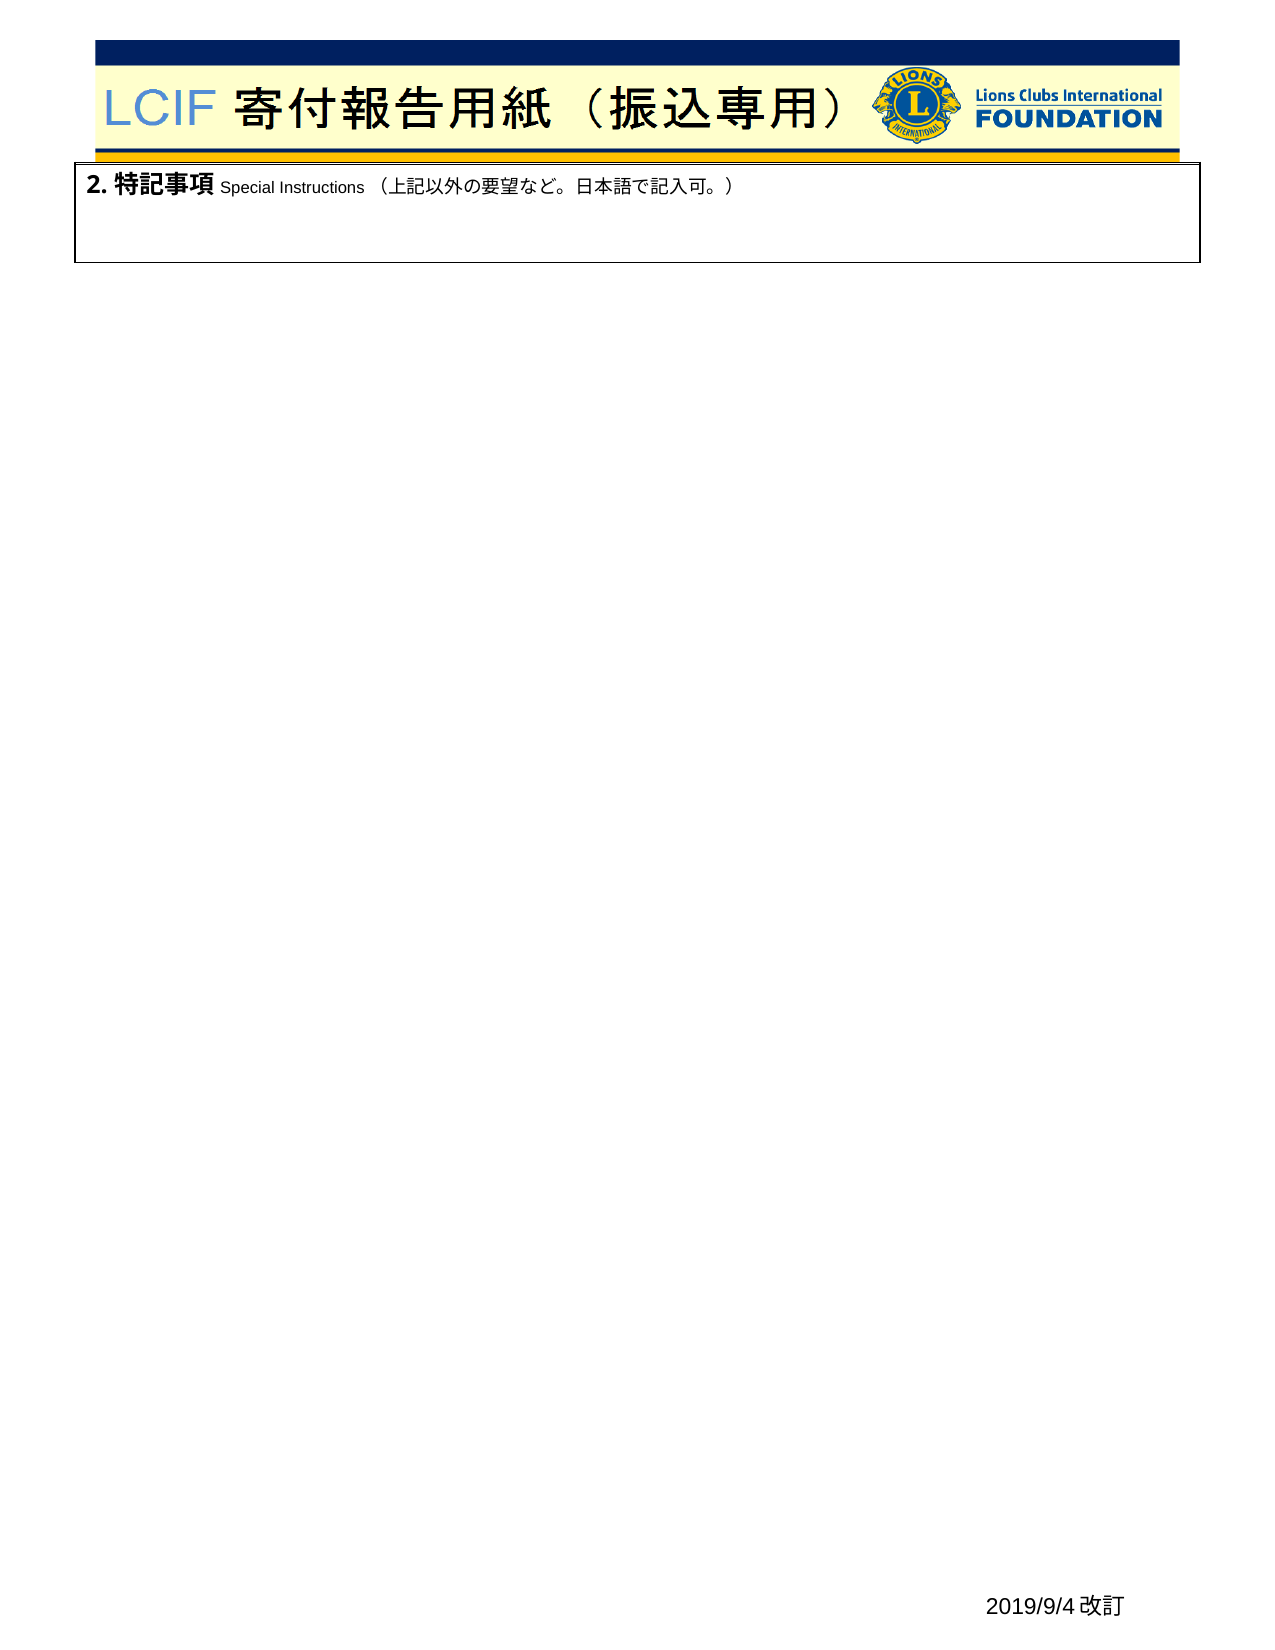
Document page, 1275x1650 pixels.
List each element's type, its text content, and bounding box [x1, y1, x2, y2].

picture [95, 40, 1180, 162]
table_cell 2. 特記事項 Special Instructions （上記以外の要望など。日本語で記入可。） [76, 165, 1199, 262]
